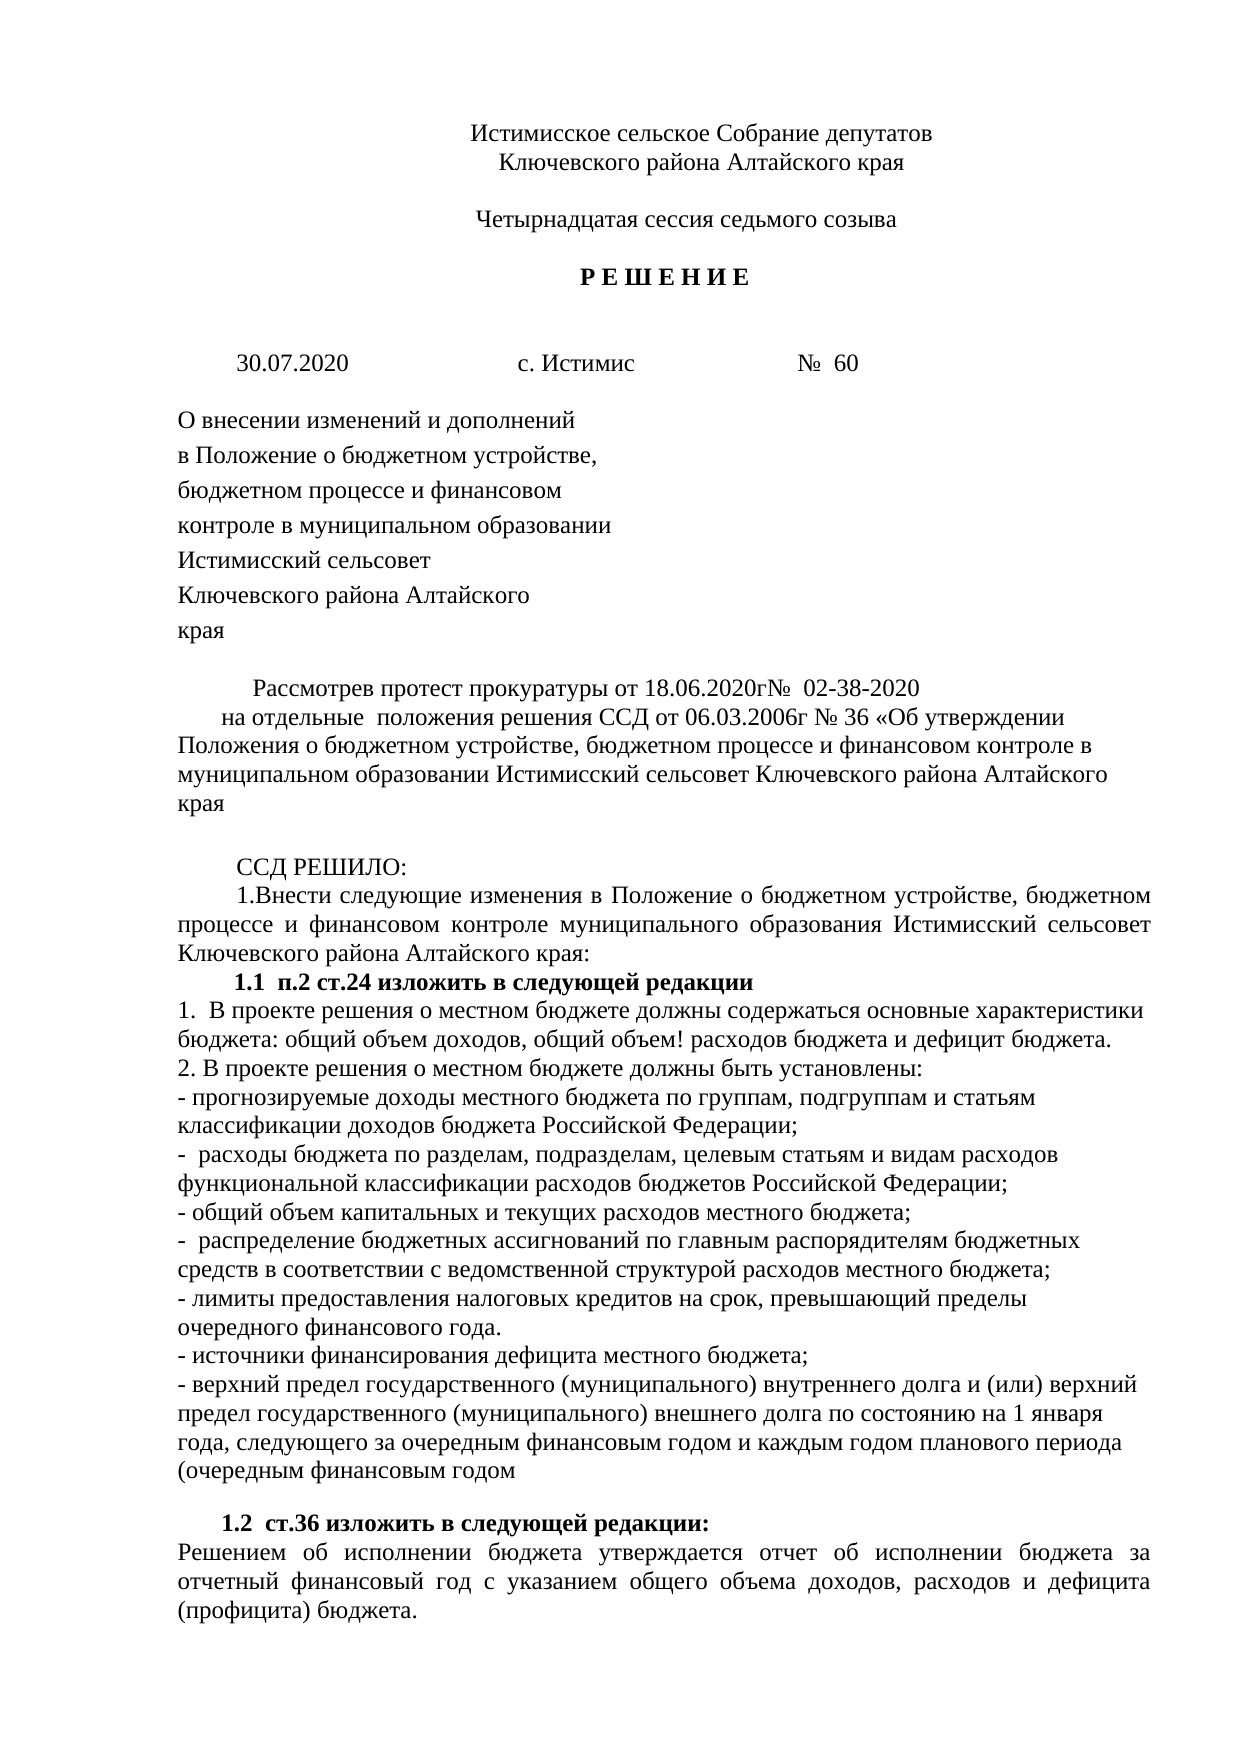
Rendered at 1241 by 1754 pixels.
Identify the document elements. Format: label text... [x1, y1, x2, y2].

text на отдельные положения решения ССД от 06.03.2006г № 36 «Об утверждении Положения о бюджетном устройстве, бюджетном процессе и финансовом контроле в муниципальном образовании Истимисский сельсовет Ключевского района Алтайского края [177, 702, 1152, 817]
text Ключевского района Алтайского края [177, 147, 1152, 176]
text 30.07.2020 с. Истимис № 60 [177, 348, 1152, 377]
text в Положение о бюджетном устройстве, [177, 434, 1152, 469]
text ССД РЕШИЛО: [177, 852, 1152, 881]
text бюджетном процессе и финансовом [177, 469, 1152, 504]
text - верхний предел государственного (муниципального) внутреннего долга и (или) верхний предел государственного (муниципального) внешнего долга по состоянию на 1 января года, следующего за очередным финансовым годом и каждым годом планового периода (очередным финансовым годом [516, 1369, 1152, 1484]
text - источники финансирования дефицита местного бюджета; [177, 1341, 1152, 1369]
text края [177, 609, 1152, 644]
text - общий объем капитальных и текущих расходов местного бюджета; [177, 1197, 1152, 1226]
text 2. В проекте решения о местном бюджете должны быть установлены: [177, 1053, 1152, 1082]
text - лимиты предоставления налоговых кредитов на срок, превышающий пределы очередного финансового года. [177, 1283, 1152, 1341]
text Истимисское сельское Собрание депутатов [177, 118, 1152, 147]
text 1.1 п.2 ст.24 изложить в следующей редакции [177, 967, 1152, 996]
text Истимисский сельсовет [177, 539, 1152, 574]
text - расходы бюджета по разделам, подразделам, целевым статьям и видам расходов функциональной классификации расходов бюджетов Российской Федерации; [177, 1139, 1152, 1197]
text - распределение бюджетных ассигнований по главным распорядителям бюджетных средств в соответствии с ведомственной структурой расходов местного бюджета; [177, 1226, 1152, 1283]
text Рассмотрев протест прокуратуры от 18.06.2020г№ 02-38-2020 [177, 673, 1152, 702]
text Р Е Ш Е Н И Е [177, 262, 1152, 291]
text 1.Внести следующие изменения в Положение о бюджетном устройстве, бюджетном процессе и финансовом контроле муниципального образования Истимисский сельсовет Ключевского района Алтайского края: [177, 881, 1152, 967]
text Решением об исполнении бюджета утверждается отчет об исполнении бюджета за отчетный финансовый год с указанием общего объема доходов, расходов и дефицита (профицита) бюджета. [177, 1537, 1152, 1623]
text Четырнадцатая сессия седьмого созыва [177, 204, 1152, 233]
text О внесении изменений и дополнений [177, 406, 1152, 434]
text 1. В проекте решения о местном бюджете должны содержаться основные характеристики бюджета: общий объем доходов, общий объем! расходов бюджета и дефицит бюджета. [177, 996, 1152, 1053]
text Ключевского района Алтайского [177, 574, 1152, 609]
text - прогнозируемые доходы местного бюджета по группам, подгруппам и статьям классификации доходов бюджета Российской Федерации; [177, 1082, 1152, 1139]
text 1.2 ст.36 изложить в следующей редакции: [177, 1508, 1152, 1537]
text контроле в муниципальном образовании [177, 504, 1152, 539]
